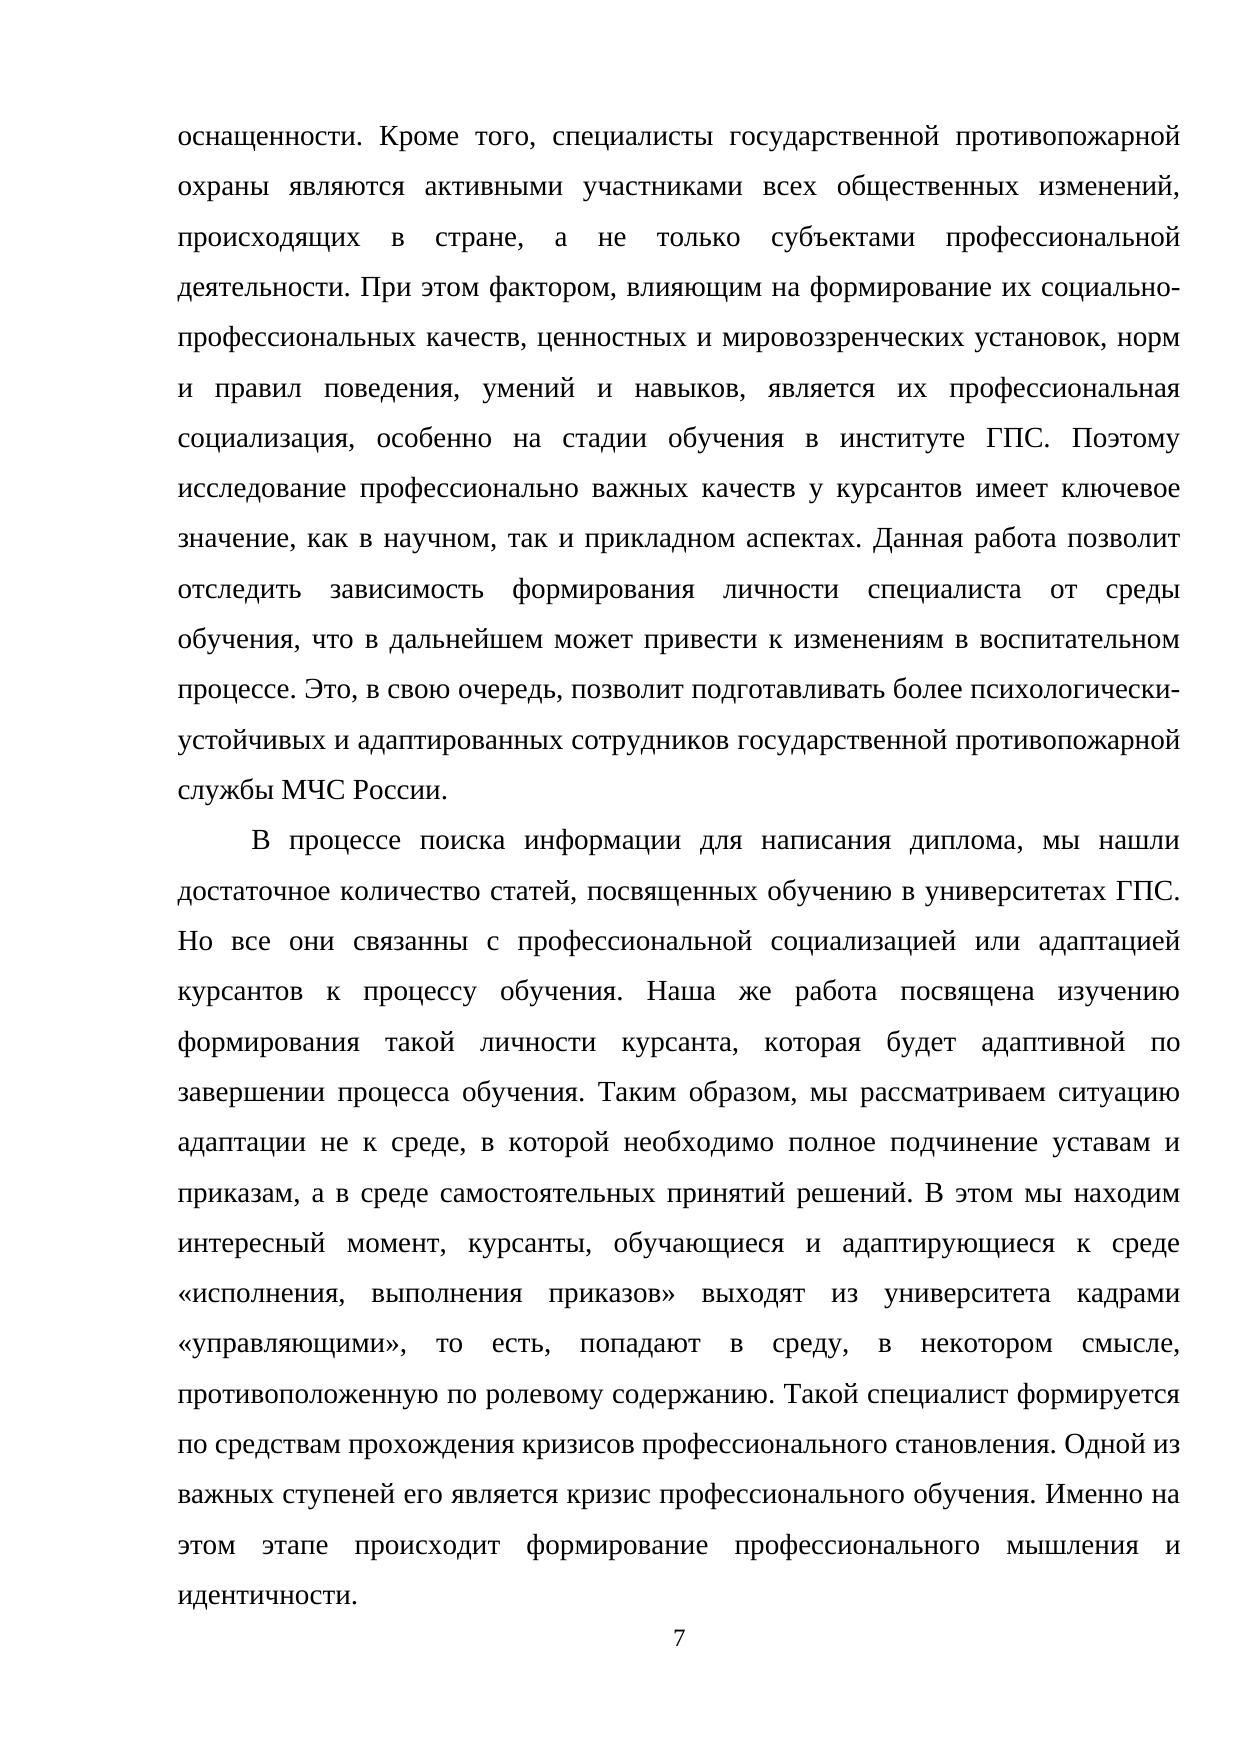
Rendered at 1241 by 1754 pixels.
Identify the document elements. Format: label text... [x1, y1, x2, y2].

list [177, 118, 1181, 806]
list В процессе поиска информации для написания диплома, мы нашли достаточное количество статей, посвященных обучению в университетах ГПС. Но все они связанны с профессиональной социализацией или адаптацией курсантов к процессу обучения. Наша же работа посвящена изучению формирования такой личности курсанта, которая будет адаптивной по завершении процесса обучения. Таким образом, мы рассматриваем ситуацию адаптации не к среде, в которой необходимо полное подчинение уставам и приказам, а в среде самостоятельных принятий решений. В этом мы находим интересный момент, курсанты, обучающиеся и адаптирующиеся к среде «исполнения, выполнения приказов» выходят из университета кадрами «управляющими», то есть, попадают в среду, в некотором смысле, противоположенную по ролевому содержанию. Такой специалист формируется по средствам прохождения кризисов профессионального становления. Одной из важных ступеней его является кризис профессионального обучения. Именно на этом этапе происходит формирование профессионального мышления и идентичности. [177, 822, 1181, 1611]
